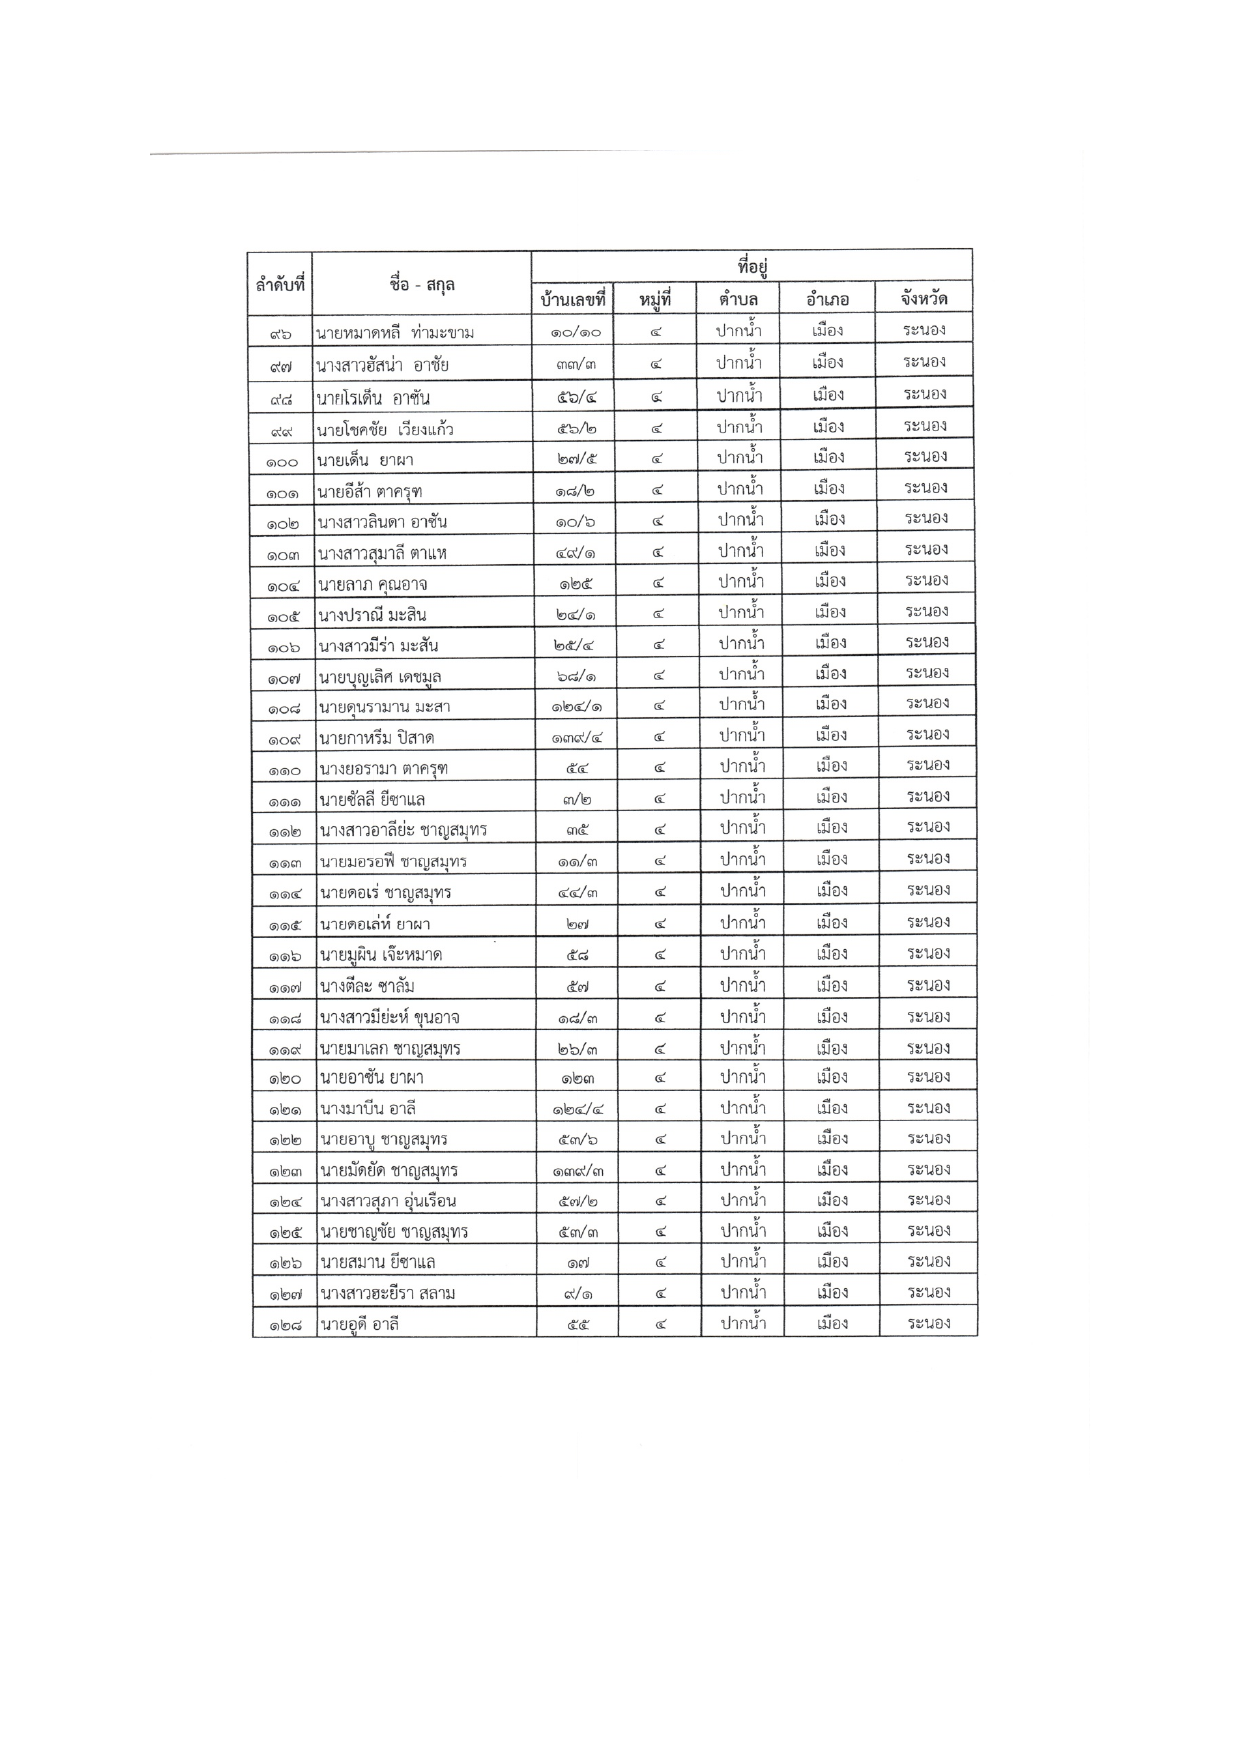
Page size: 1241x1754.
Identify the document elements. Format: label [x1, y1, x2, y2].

picture [150, 150, 1091, 1479]
